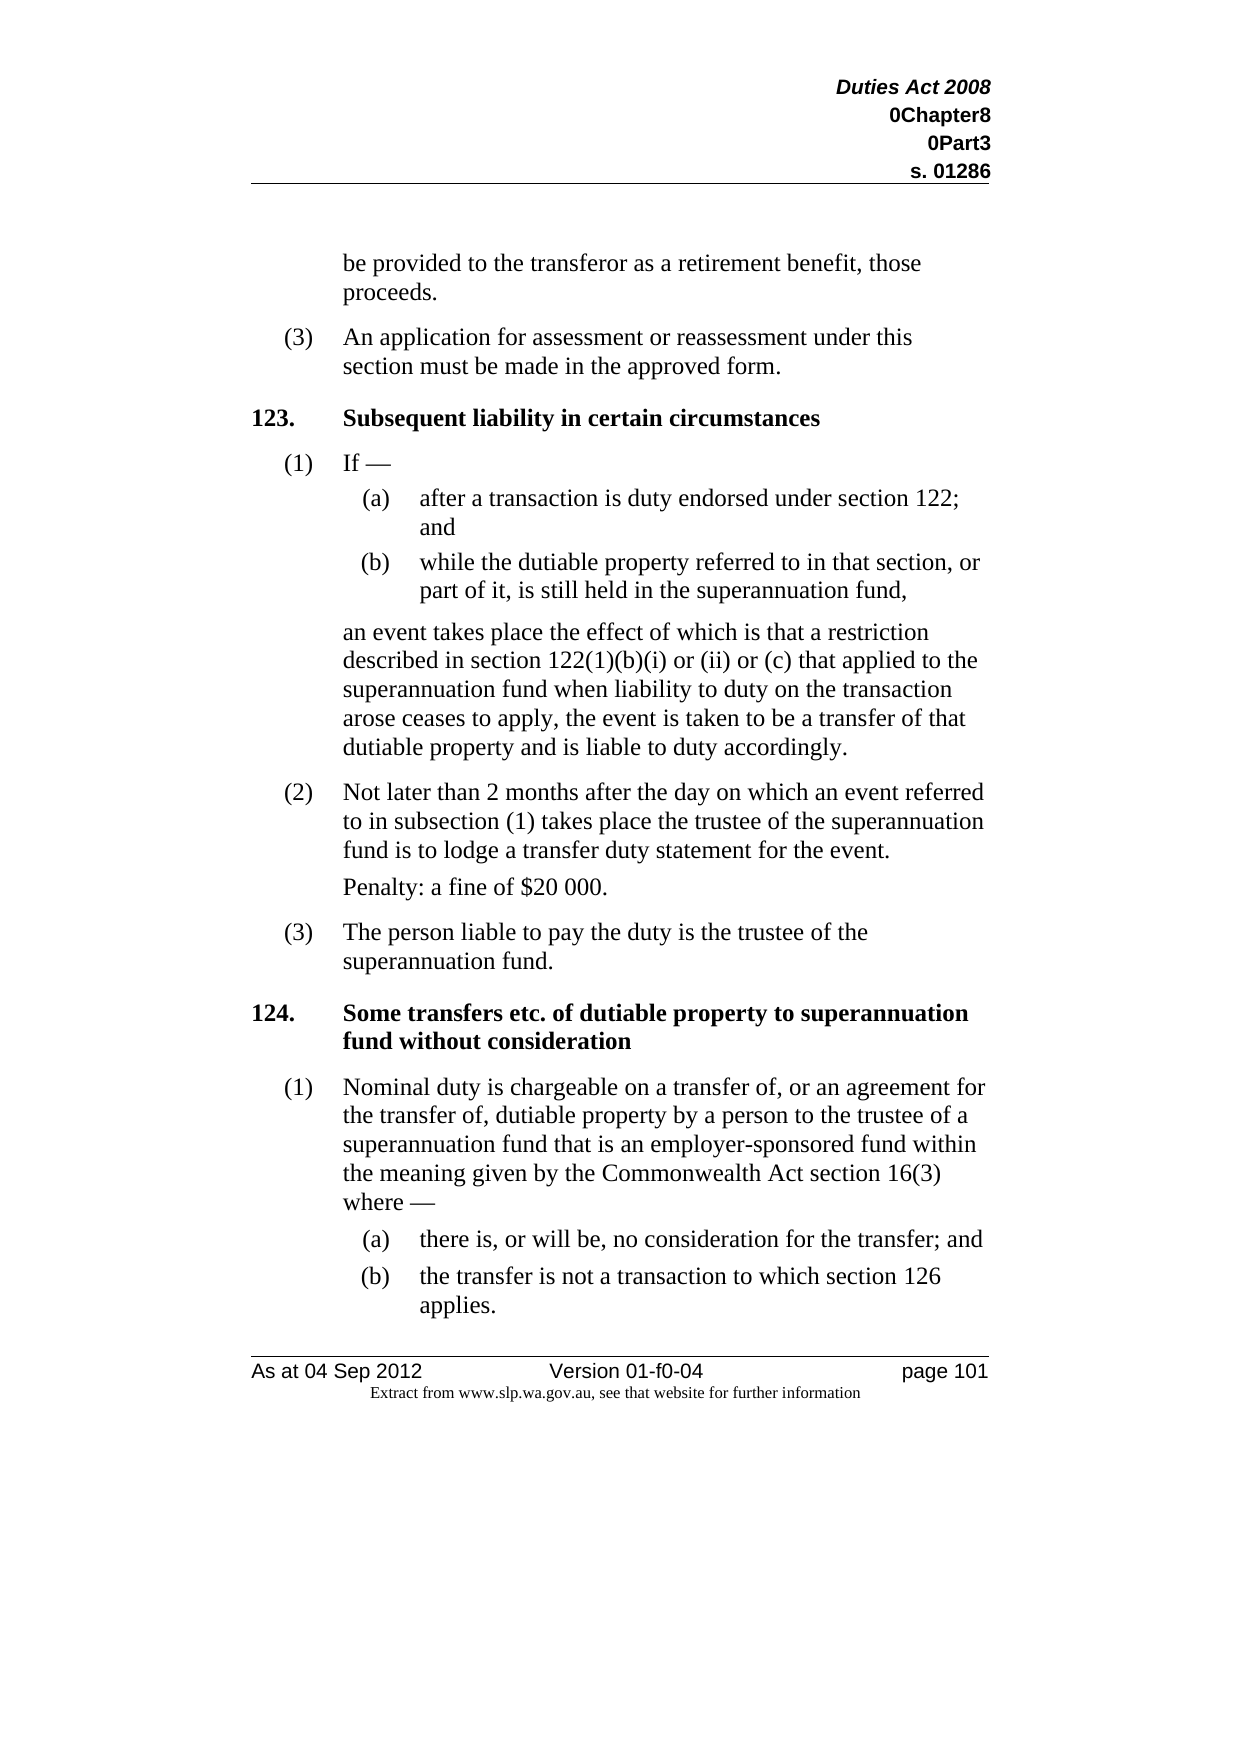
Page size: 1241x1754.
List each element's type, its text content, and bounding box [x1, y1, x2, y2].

text (1) If — [251, 448, 989, 477]
subtitle 124. Some transfers etc. of dutiable property to superannuation fund without consideration [251, 998, 989, 1055]
text (b) while the dutiable property referred to in that section, or part of it, is still held in the superannuation fund, [251, 547, 989, 604]
text (a) after a transaction is duty endorsed under section 122; and [251, 483, 989, 541]
subtitle 123. Subsequent liability in certain circumstances [251, 403, 989, 431]
text (3) An application for assessment or reassessment under this section must be made in the approved form. [251, 322, 989, 380]
text (a) there is, or will be, no consideration for the transfer; and [251, 1224, 989, 1253]
text an event takes place the effect of which is that a restriction described in section 122(1)(b)(i) or (ii) or (c) that applied to the superannuation fund when liability to duty on the transaction arose ceases to apply, the event is taken to be a transfer of that dutiable property and is liable to duty accordingly. [251, 617, 989, 761]
text (b) the transfer is not a transaction to which section 126 applies. [251, 1261, 989, 1318]
text (3) The person liable to pay the duty is the trustee of the superannuation fund. [251, 917, 989, 975]
text (1) Nominal duty is chargeable on a transfer of, or an agreement for the transfer of, dutiable property by a person to the trustee of a superannuation fund that is an employer-sponsored fund within the meaning given by the Commonwealth Act section 16(3) where — [251, 1072, 989, 1216]
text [251, 248, 989, 306]
text (2) Not later than 2 months after the day on which an event referred to in subsection (1) takes place the trustee of the superannuation fund is to lodge a transfer duty statement for the event. [251, 777, 989, 863]
text Penalty: a fine of $20 000. [251, 872, 989, 901]
